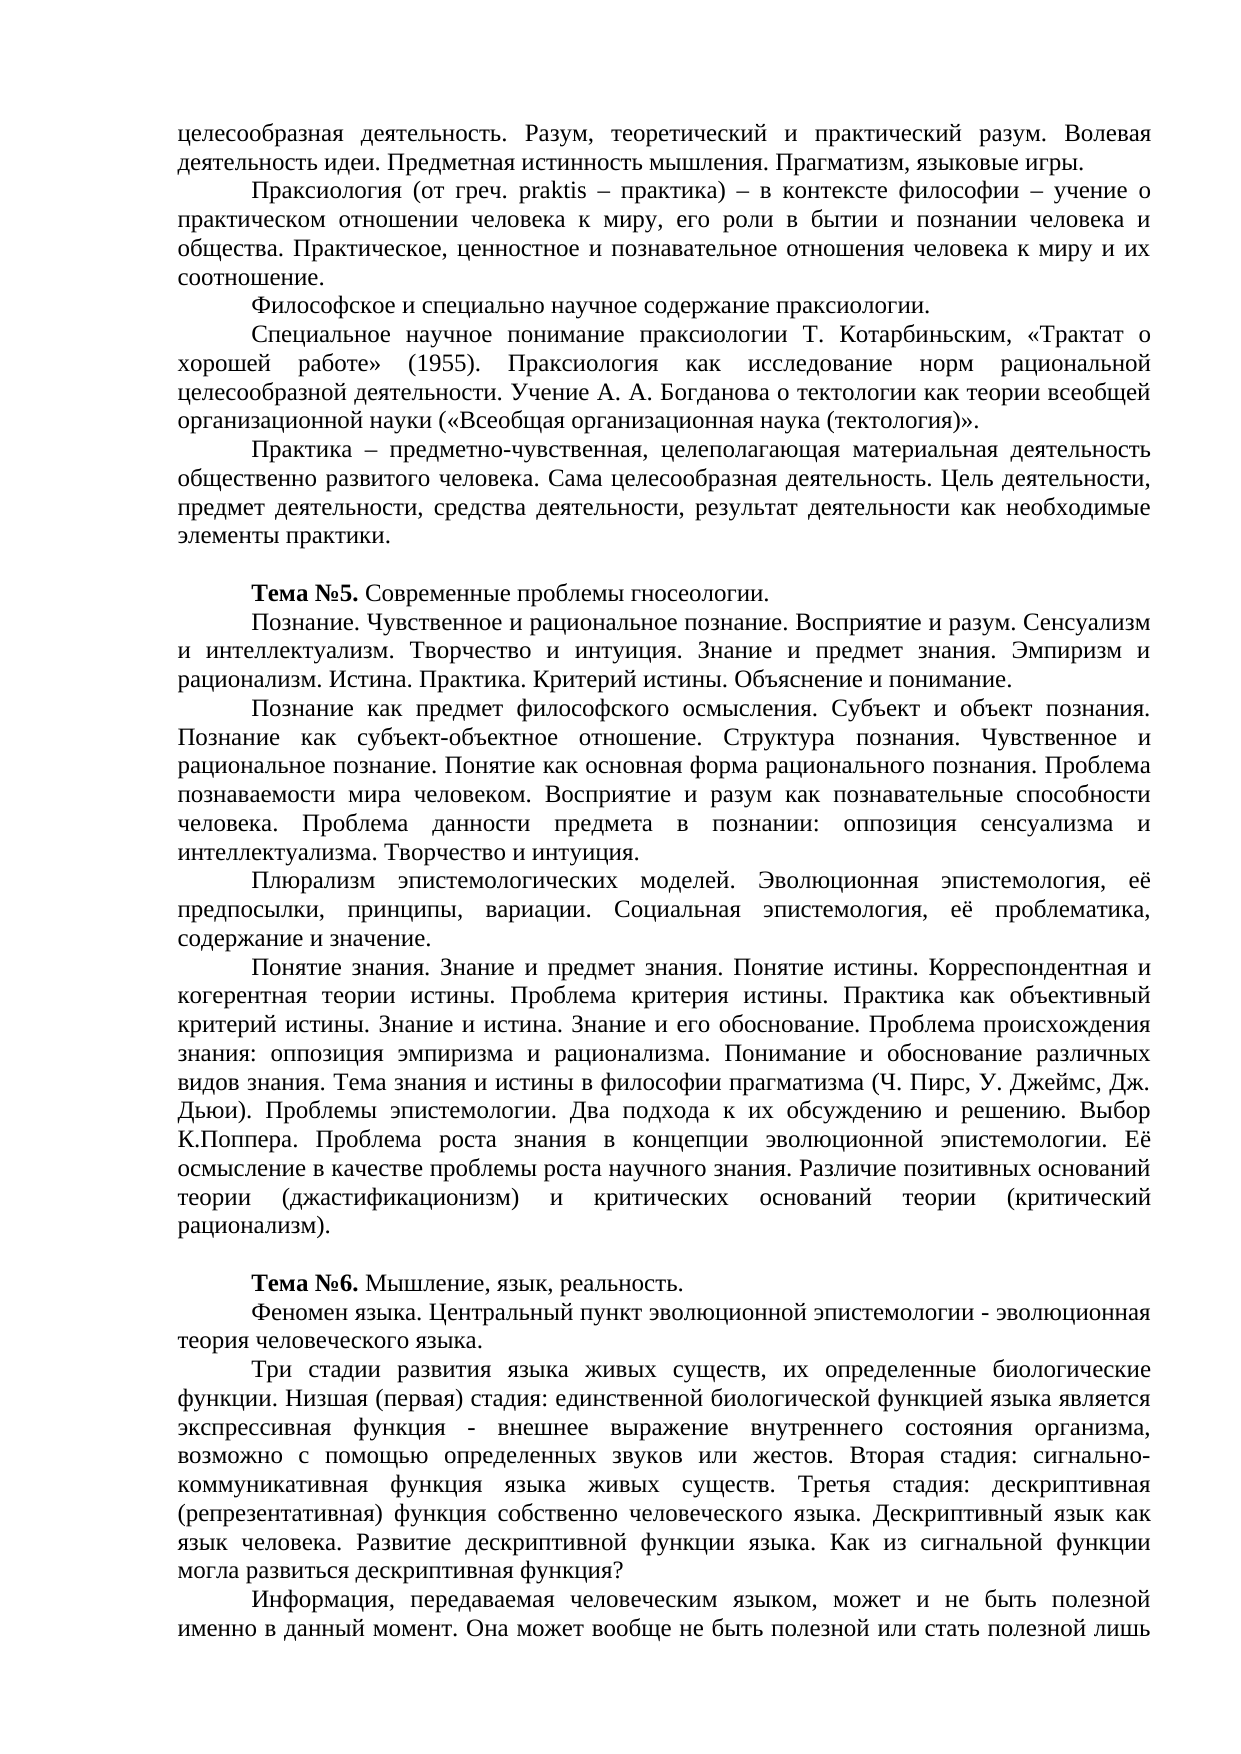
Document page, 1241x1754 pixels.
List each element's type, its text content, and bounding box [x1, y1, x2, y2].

text Практика – предметно-чувственная, целеполагающая материальная деятельность общественно развитого человека. Сама целесообразная деятельность. Цель деятельности, предмет деятельности, средства деятельности, результат деятельности как необходимые элементы практики. [177, 434, 1152, 549]
text Плюрализм эпистемологических моделей. Эволюционная эпистемология, её предпосылки, принципы, вариации. Социальная эпистемология, её проблематика, содержание и значение. [177, 866, 1152, 952]
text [177, 1584, 1152, 1642]
text Три стадии развития языка живых существ, их определенные биологические функции. Низшая (первая) стадия: единственной биологической функцией языка является экспрессивная функция - внешнее выражение внутреннего состояния организма, возможно с помощью определенных звуков или жестов. Вторая стадия: сигнально-коммуникативная функция языка живых существ. Третья стадия: дескриптивная (репрезентативная) функция собственно человеческого языка. Дескриптивный язык как язык человека. Развитие дескриптивной функции языка. Как из сигнальной функции могла развиться дескриптивная функция? [177, 1354, 1152, 1584]
text Тема №5. Современные проблемы гносеологии. [177, 578, 1152, 607]
text Познание как предмет философского осмысления. Субъект и объект познания. Познание как субъект-объектное отношение. Структура познания. Чувственное и рациональное познание. Понятие как основная форма рационального познания. Проблема познаваемости мира человеком. Восприятие и разум как познавательные способности человека. Проблема данности предмета в познании: оппозиция сенсуализма и интеллектуализма. Творчество и интуиция. [177, 693, 1152, 866]
text Праксиология (от греч. praktis – практика) – в контексте философии – учение о практическом отношении человека к миру, его роли в бытии и познании человека и общества. Практическое, ценностное и познавательное отношения человека к миру и их соотношение. [177, 176, 1152, 291]
text Философское и специально научное содержание праксиологии. [177, 291, 1152, 319]
text Познание. Чувственное и рациональное познание. Восприятие и разум. Сенсуализм и интеллектуализм. Творчество и интуиция. Знание и предмет знания. Эмпиризм и рационализм. Истина. Практика. Критерий истины. Объяснение и понимание. [177, 607, 1152, 693]
text Тема №6. Мышление, язык, реальность. [177, 1268, 1152, 1297]
text Феномен языка. Центральный пункт эволюционной эпистемологии - эволюционная теория человеческого языка. [177, 1297, 1152, 1354]
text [177, 118, 1152, 176]
text Специальное научное понимание праксиологии Т. Котарбиньским, «Трактат о хорошей работе» (1955). Праксиология как исследование норм рациональной целесообразной деятельности. Учение А. А. Богданова о тектологии как теории всеобщей организационной науки («Всеобщая организационная наука (тектология)». [177, 319, 1152, 434]
text Понятие знания. Знание и предмет знания. Понятие истины. Корреспондентная и когерентная теории истины. Проблема критерия истины. Практика как объективный критерий истины. Знание и истина. Знание и его обоснование. Проблема происхождения знания: оппозиция эмпиризма и рационализма. Понимание и обоснование различных видов знания. Тема знания и истины в философии прагматизма (Ч. Пирс, У. Джеймс, Дж. Дьюи). Проблемы эпистемологии. Два подхода к их обсуждению и решению. Выбор К.Поппера. Проблема роста знания в концепции эволюционной эпистемологии. Её осмысление в качестве проблемы роста научного знания. Различие позитивных оснований теории (джастификационизм) и критических оснований теории (критический рационализм). [177, 952, 1152, 1239]
